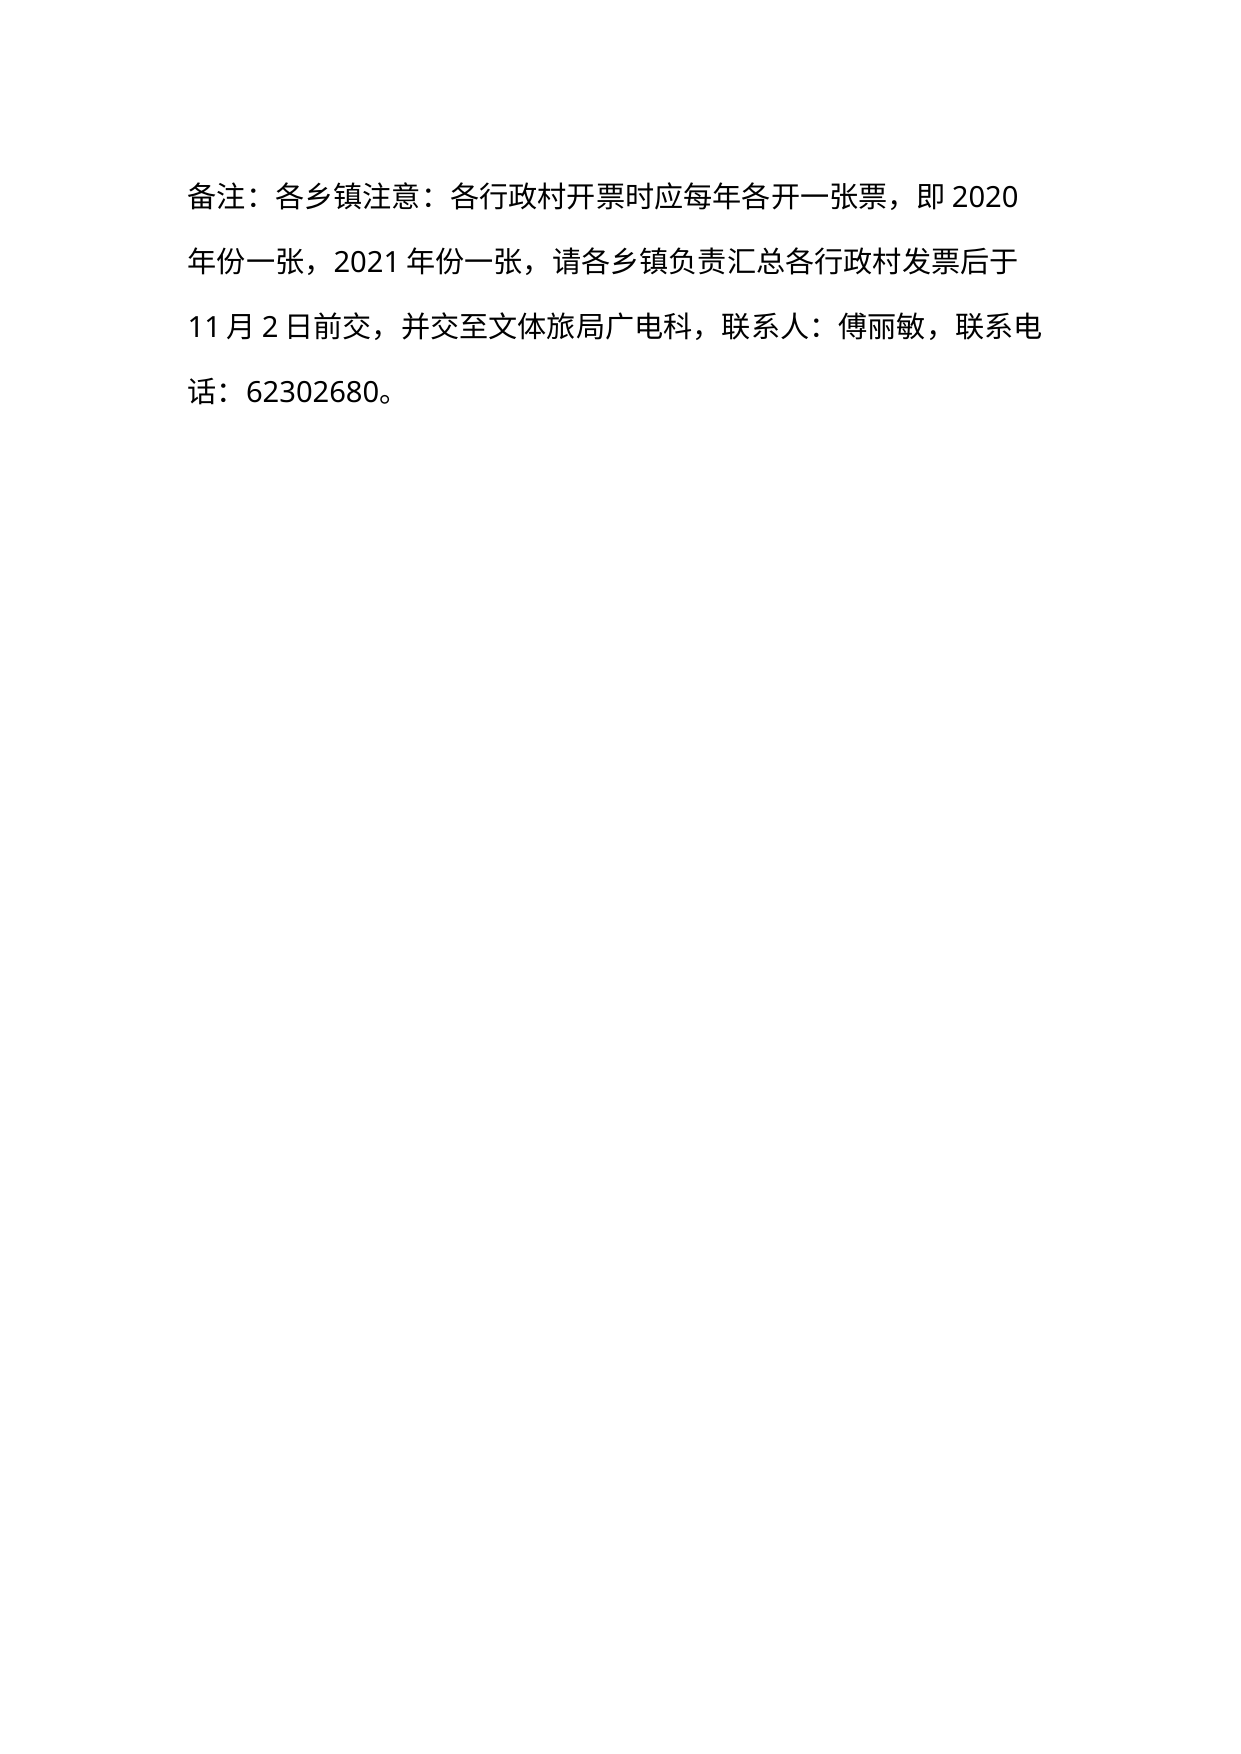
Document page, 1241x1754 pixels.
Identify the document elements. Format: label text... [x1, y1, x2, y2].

text 备注：各乡镇注意：各行政村开票时应每年各开一张票，即2020年份一张，2021年份一张，请各乡镇负责汇总各行政村发票后于11月2日前交，并交至文体旅局广电科，联系人：傅丽敏，联系电话：62302680。 [187, 162, 1053, 422]
